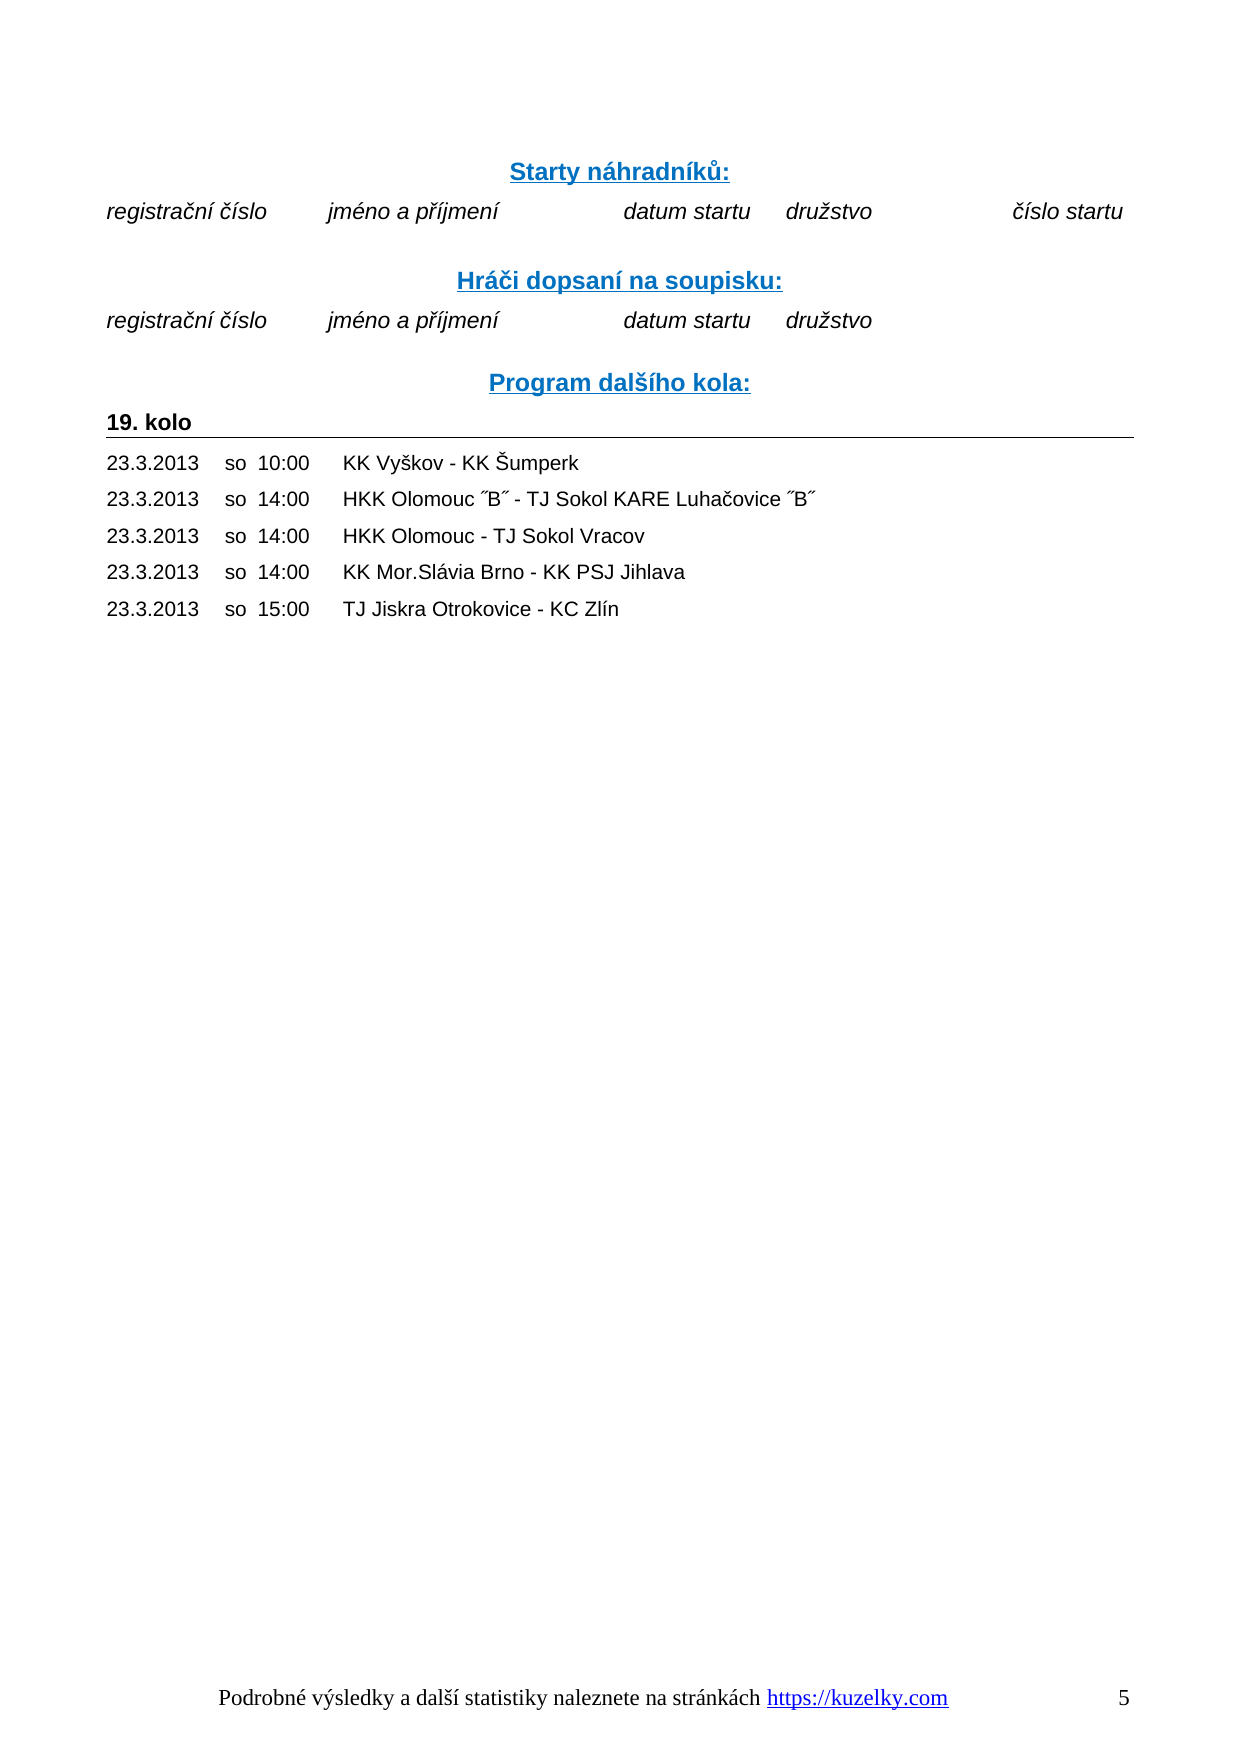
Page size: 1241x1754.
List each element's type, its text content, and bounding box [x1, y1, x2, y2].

text 23.3.2013 so 15:00 TJ Jiskra Otrokovice - KC Zlín [106, 597, 1134, 621]
text Hráči dopsaní na soupisku: [94, 237, 1145, 294]
text 19. kolo [106, 409, 1134, 437]
text 23.3.2013 so 14:00 HKK Olomouc ˝B˝ - TJ Sokol KARE Luhačovice ˝B˝ [106, 487, 1134, 511]
text Starty náhradníků: [94, 157, 1145, 186]
text registrační číslo jméno a příjmení datum startu družstvo číslo startu [106, 198, 1134, 224]
text 23.3.2013 so 14:00 HKK Olomouc - TJ Sokol Vracov [106, 524, 1134, 548]
text 23.3.2013 so 14:00 KK Mor.Slávia Brno - KK PSJ Jihlava [106, 560, 1134, 584]
text registrační číslo jméno a příjmení datum startu družstvo [106, 307, 1134, 333]
text 23.3.2013 so 10:00 KK Vyškov - KK Šumperk [106, 451, 1134, 475]
text Program dalšího kola: [94, 367, 1145, 396]
